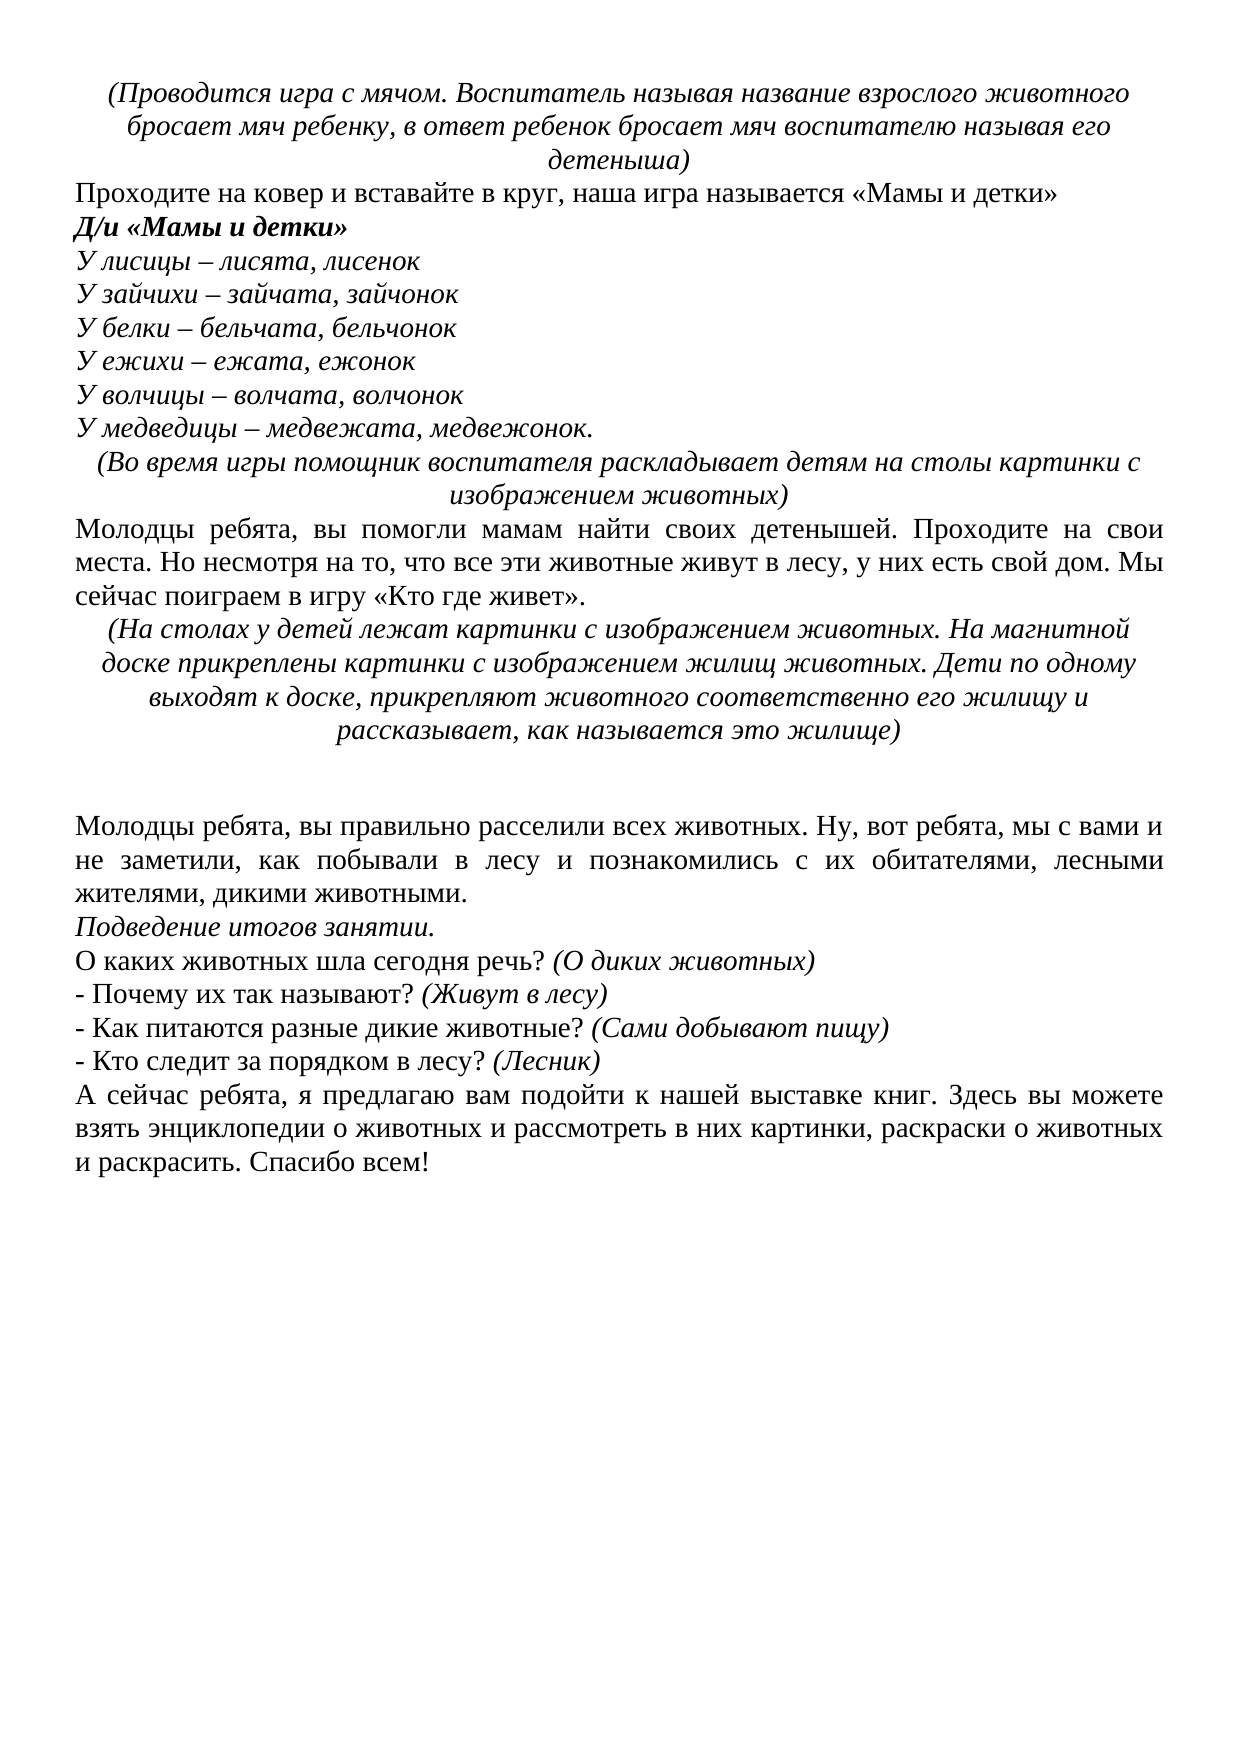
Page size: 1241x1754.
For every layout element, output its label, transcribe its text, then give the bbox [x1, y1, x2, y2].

text Подведение итогов занятии. [75, 909, 1165, 943]
text Молодцы ребята, вы помогли мамам найти своих детенышей. Проходите на свои места. Но несмотря на то, что все эти животные живут в лесу, у них есть свой дом. Мы сейчас поиграем в игру «Кто где живет». [75, 511, 1165, 612]
text Д/и «Мамы и детки» [75, 209, 1165, 243]
text У медведицы – медвежата, медвежонок. [75, 410, 1165, 444]
text У лисицы – лисята, лисенок [75, 243, 1165, 276]
text - Как питаются разные дикие животные? (Сами добывают пищу) [75, 1010, 1165, 1043]
text (Во время игры помощник воспитателя раскладывает детям на столы картинки с изображением животных) [75, 444, 1165, 511]
text Молодцы ребята, вы правильно расселили всех животных. Ну, вот ребята, мы с вами и не заметили, как побывали в лесу и познакомились с их обитателями, лесными жителями, дикими животными. [75, 808, 1165, 909]
text Проходите на ковер и вставайте в круг, наша игра называется «Мамы и детки» [75, 176, 1165, 209]
text - Почему их так называют? (Живут в лесу) [75, 976, 1165, 1010]
text (На столах у детей лежат картинки с изображением животных. На магнитной доске прикреплены картинки с изображением жилищ животных. Дети по одному выходят к доске, прикрепляют животного соответственно его жилищу и рассказывает, как называется это жилище) [75, 612, 1165, 746]
text О каких животных шла сегодня речь? (О диких животных) [75, 943, 1165, 976]
text А сейчас ребята, я предлагаю вам подойти к нашей выставке книг. Здесь вы можете взять энциклопедии о животных и рассмотреть в них картинки, раскраски о животных и раскрасить. Спасибо всем! [75, 1077, 1165, 1177]
text У зайчихи – зайчата, зайчонок [75, 276, 1165, 310]
text У волчицы – волчата, волчонок [75, 377, 1165, 410]
text - Кто следит за порядком в лесу? (Лесник) [75, 1043, 1165, 1077]
text У ежихи – ежата, ежонок [75, 343, 1165, 377]
text У белки – бельчата, бельчонок [75, 310, 1165, 343]
text (Проводится игра с мячом. Воспитатель называя название взрослого животного бросает мяч ребенку, в ответ ребенок бросает мяч воспитателю называя его детеныша) [75, 75, 1165, 176]
